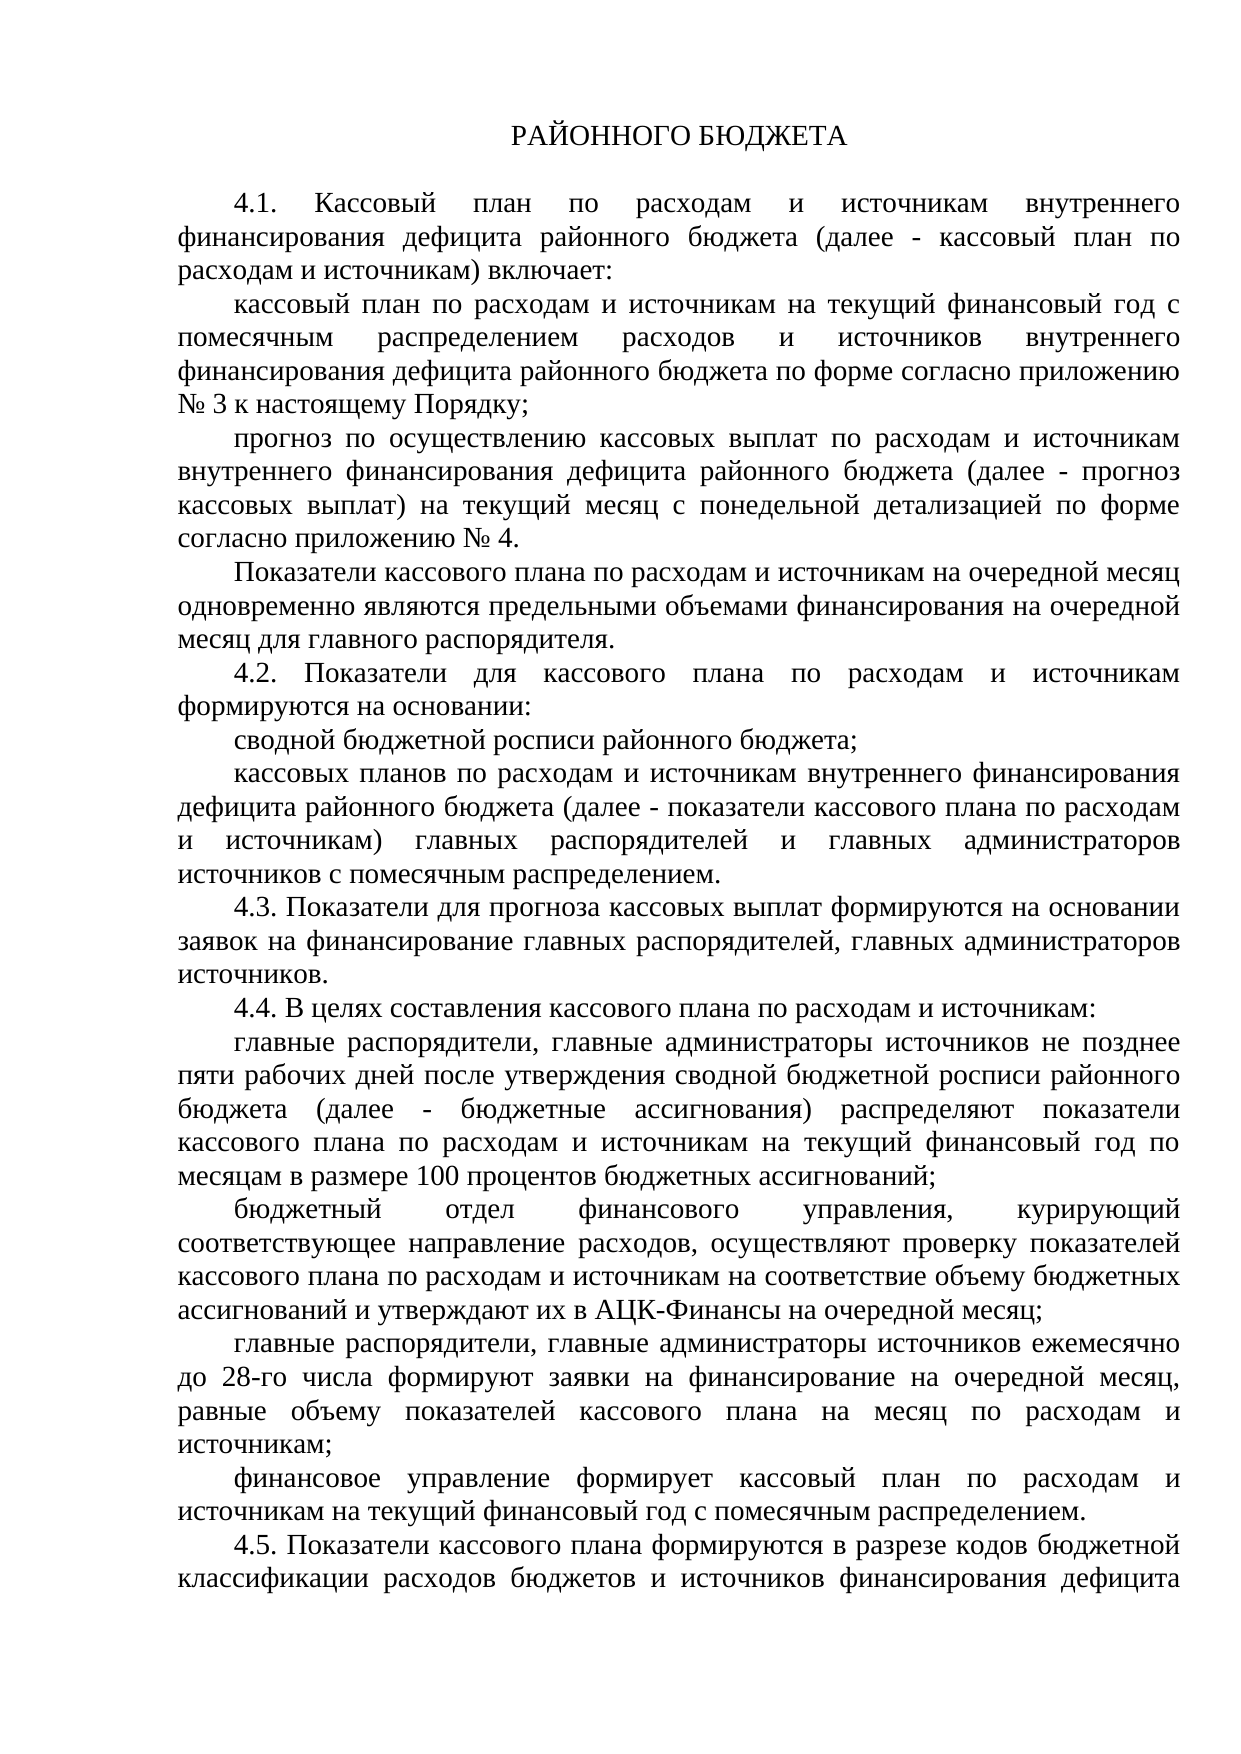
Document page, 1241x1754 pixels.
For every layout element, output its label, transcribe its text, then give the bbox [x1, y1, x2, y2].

text главные распорядители, главные администраторы источников не позднее пяти рабочих дней после утверждения сводной бюджетной росписи районного бюджета (далее - бюджетные ассигнования) распределяют показатели кассового плана по расходам и источникам на текущий финансовый год по месяцам в размере 100 процентов бюджетных ассигнований; [177, 1024, 1181, 1191]
text 4.4. В целях составления кассового плана по расходам и источникам: [177, 990, 1181, 1024]
text главные распорядители, главные администраторы источников ежемесячно до 28-го числа формируют заявки на финансирование на очередной месяц, равные объему показателей кассового плана на месяц по расходам и источникам; [177, 1326, 1181, 1460]
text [177, 1527, 1181, 1594]
text финансовое управление формирует кассовый план по расходам и источникам на текущий финансовый год с помесячным распределением. [177, 1460, 1181, 1527]
text РАЙОННОГО БЮДЖЕТА [177, 118, 1181, 152]
text кассовых планов по расходам и источникам внутреннего финансирования дефицита районного бюджета (далее - показатели кассового плана по расходам и источникам) главных распорядителей и главных администраторов источников с помесячным распределением. [177, 755, 1181, 889]
text 4.1. Кассовый план по расходам и источникам внутреннего финансирования дефицита районного бюджета (далее - кассовый план по расходам и источникам) включает: [177, 185, 1181, 286]
text 4.3. Показатели для прогноза кассовых выплат формируются на основании заявок на финансирование главных распорядителей, главных администраторов источников. [177, 889, 1181, 990]
text Показатели кассового плана по расходам и источникам на очередной месяц одновременно являются предельными объемами финансирования на очередной месяц для главного распорядителя. [177, 554, 1181, 655]
text 4.2. Показатели для кассового плана по расходам и источникам формируются на основании: [177, 655, 1181, 722]
text прогноз по осуществлению кассовых выплат по расходам и источникам внутреннего финансирования дефицита районного бюджета (далее - прогноз кассовых выплат) на текущий месяц с понедельной детализацией по форме согласно приложению № 4. [177, 420, 1181, 554]
text сводной бюджетной росписи районного бюджета; [177, 722, 1181, 755]
text бюджетный отдел финансового управления, курирующий соответствующее направление расходов, осуществляют проверку показателей кассового плана по расходам и источникам на соответствие объему бюджетных ассигнований и утверждают их в АЦК-Финансы на очередной месяц; [177, 1191, 1181, 1326]
text кассовый план по расходам и источникам на текущий финансовый год с помесячным распределением расходов и источников внутреннего финансирования дефицита районного бюджета по форме согласно приложению № 3 к настоящему Порядку; [177, 286, 1181, 420]
